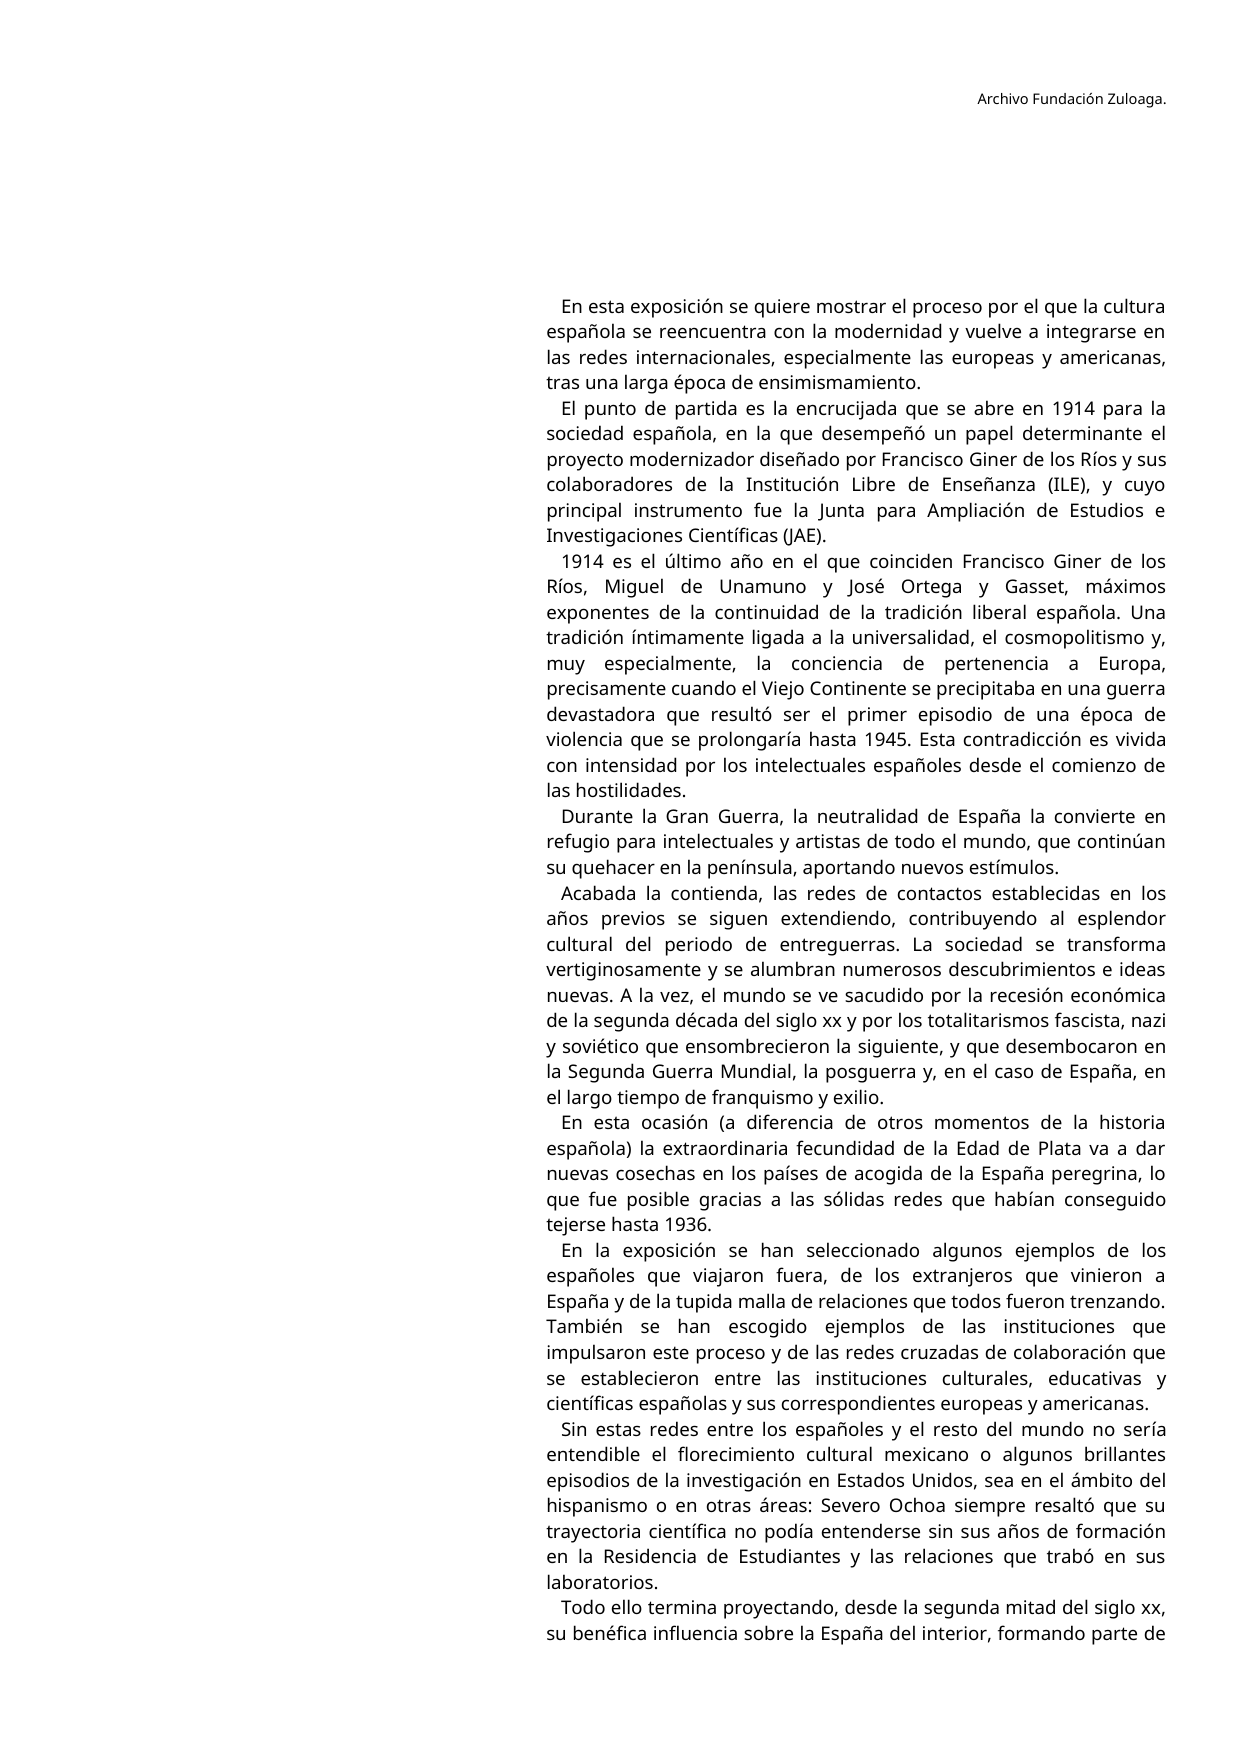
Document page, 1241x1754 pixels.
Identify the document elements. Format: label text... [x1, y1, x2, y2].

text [546, 1594, 1167, 1646]
text Sin estas redes entre los españoles y el resto del mundo no sería entendible el florecimiento cultural mexicano o algunos brillantes episodios de la investigación en Estados Unidos, sea en el ámbito del hispanismo o en otras áreas: Severo Ochoa siempre resaltó que su trayectoria científica no podía entenderse sin sus años de formación en la Residencia de Estudiantes y las relaciones que trabó en sus laboratorios. [546, 1416, 1167, 1594]
text Acabada la contienda, las redes de contactos establecidas en los años previos se siguen extendiendo, contribuyendo al esplendor cultural del periodo de entreguerras. La sociedad se transforma vertiginosamente y se alumbran numerosos descubrimientos e ideas nuevas. A la vez, el mundo se ve sacudido por la recesión económica de la segunda década del siglo xx y por los totalitarismos fascista, nazi y soviético que ensombrecieron la siguiente, y que desembocaron en la Segunda Guerra Mundial, la posguerra y, en el caso de España, en el largo tiempo de franquismo y exilio. [546, 880, 1167, 1109]
text Durante la Gran Guerra, la neutralidad de España la convierte en refugio para intelectuales y artistas de todo el mundo, que continúan su quehacer en la península, aportando nuevos estímulos. [546, 803, 1167, 880]
text En esta ocasión (a diferencia de otros momentos de la historia española) la extraordinaria fecundidad de la Edad de Plata va a dar nuevas cosechas en los países de acogida de la España peregrina, lo que fue posible gracias a las sólidas redes que habían conseguido tejerse hasta 1936. [546, 1109, 1167, 1237]
text El punto de partida es la encrucijada que se abre en 1914 para la sociedad española, en la que desempeñó un papel determinante el proyecto modernizador diseñado por Francisco Giner de los Ríos y sus colaboradores de la Institución Libre de Enseñanza (ILE), y cuyo principal instrumento fue la Junta para Ampliación de Estudios e Investigaciones Científicas (JAE). [546, 395, 1167, 548]
text En esta exposición se quiere mostrar el proceso por el que la cultura española se reencuentra con la modernidad y vuelve a integrarse en las redes internacionales, especialmente las europeas y americanas, tras una larga época de ensimismamiento. [546, 293, 1167, 395]
text En la exposición se han seleccionado algunos ejemplos de los españoles que viajaron fuera, de los extranjeros que vinieron a España y de la tupida malla de relaciones que todos fueron trenzando. También se han escogido ejemplos de las instituciones que impulsaron este proceso y de las redes cruzadas de colaboración que se establecieron entre las instituciones culturales, educativas y científicas españolas y sus correspondientes europeas y americanas. [546, 1237, 1167, 1416]
text Archivo Fundación Zuloaga. [605, 89, 1167, 108]
text 1914 es el último año en el que coinciden Francisco Giner de los Ríos, Miguel de Unamuno y José Ortega y Gasset, máximos exponentes de la continuidad de la tradición liberal española. Una tradición íntimamente ligada a la universalidad, el cosmopolitismo y, muy especialmente, la conciencia de pertenencia a Europa, precisamente cuando el Viejo Continente se precipitaba en una guerra devastadora que resultó ser el primer episodio de una época de violencia que se prolongaría hasta 1945. Esta contradicción es vivida con intensidad por los intelectuales españoles desde el comienzo de las hostilidades. [546, 548, 1167, 803]
